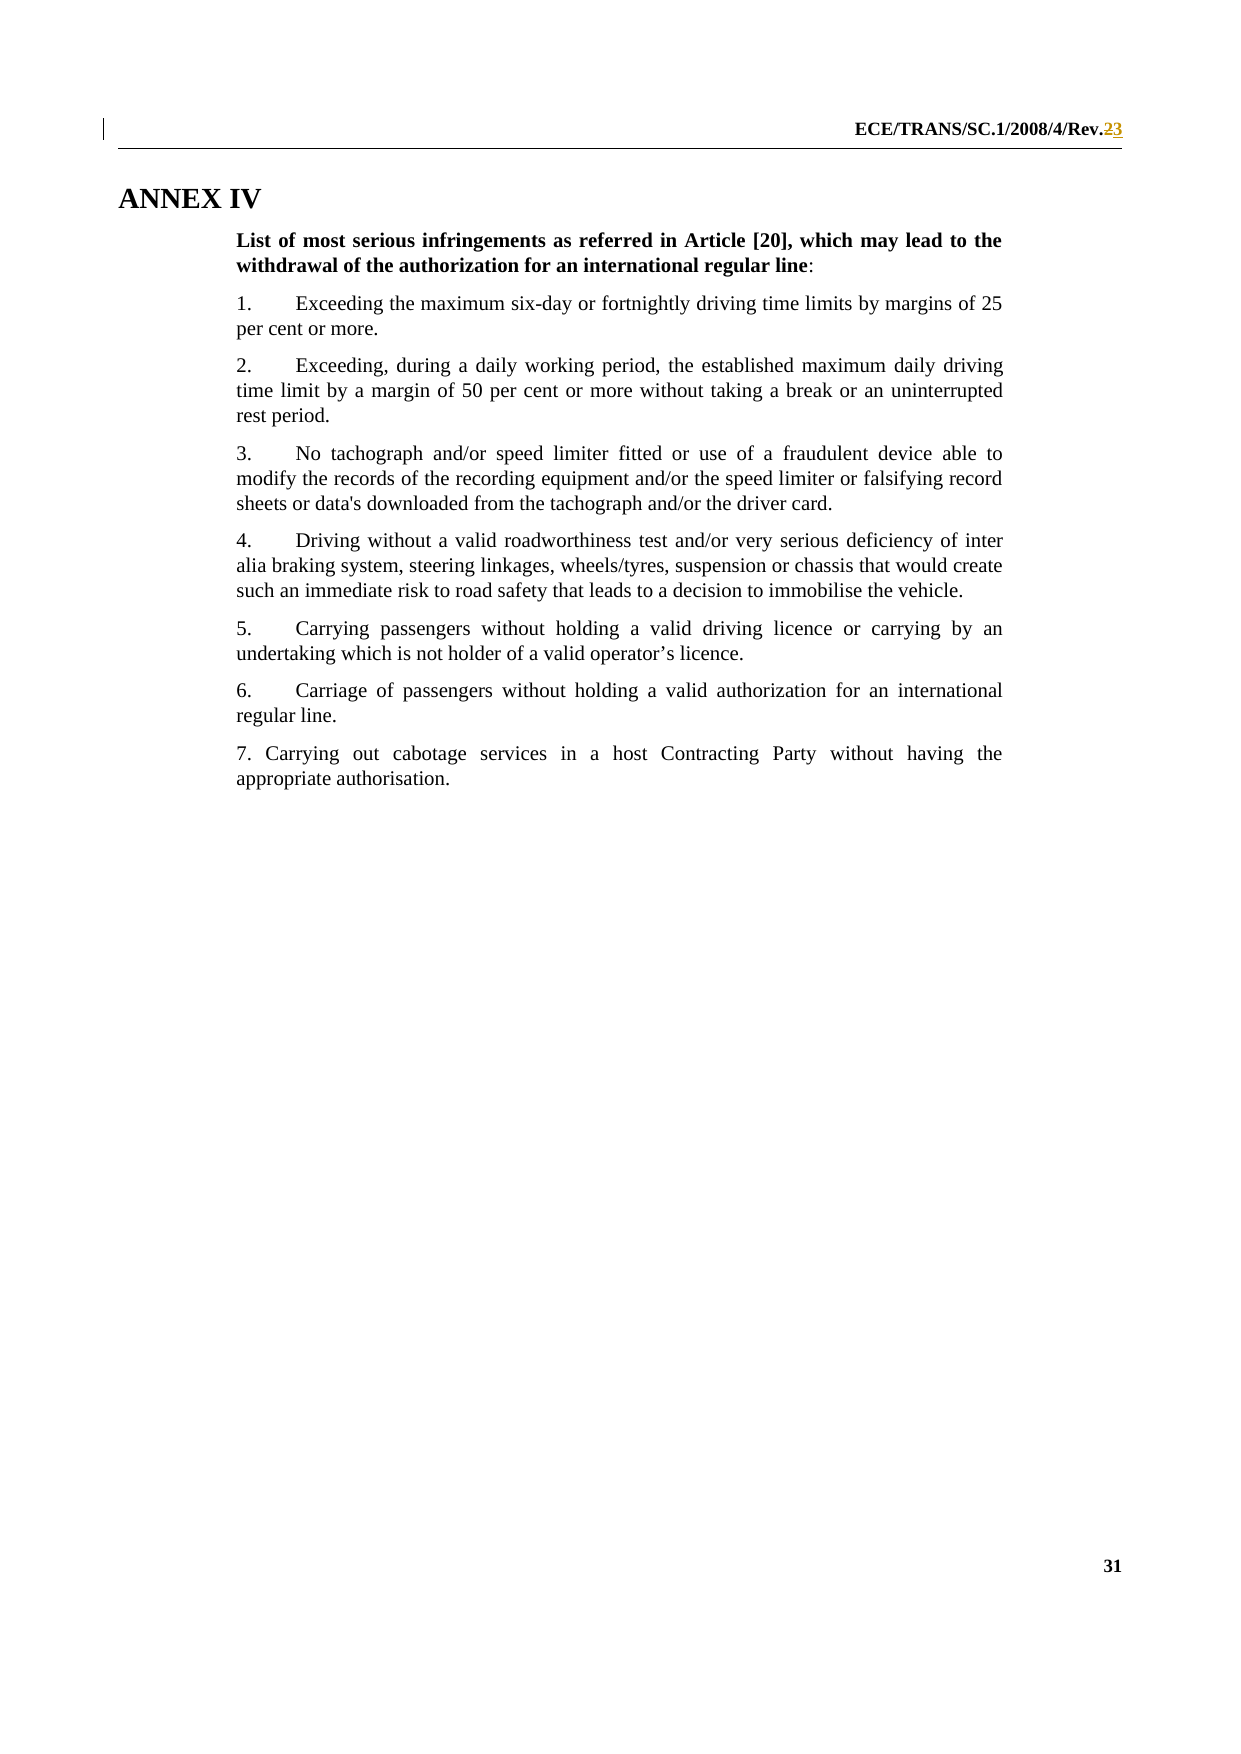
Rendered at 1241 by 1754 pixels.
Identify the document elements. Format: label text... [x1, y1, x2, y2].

text 4. Driving without a valid roadworthiness test and/or very serious deficiency of inter alia braking system, steering linkages, wheels/tyres, suspension or chassis that would create such an immediate risk to road safety that leads to a decision to immobilise the vehicle. [236, 527, 1004, 602]
text 5. Carrying passengers without holding a valid driving licence or carrying by an undertaking which is not holder of a valid operator’s licence. [236, 615, 1004, 665]
text ANNEX IV [0, 181, 1110, 215]
text 1. Exceeding the maximum six-day or fortnightly driving time limits by margins of 25 per cent or more. [236, 290, 1004, 340]
text 3. No tachograph and/or speed limiter fitted or use of a fraudulent device able to modify the records of the recording equipment and/or the speed limiter or falsifying record sheets or data's downloaded from the tachograph and/or the driver card. [236, 440, 1004, 515]
text List of most serious infringements as referred in Article [20], which may lead to the withdrawal of the authorization for an international regular line: [236, 227, 1004, 277]
text 7. Carrying out cabotage services in a host Contracting Party without having the appropriate authorisation. [236, 740, 1004, 790]
text 6. Carriage of passengers without holding a valid authorization for an international regular line. [236, 677, 1004, 727]
text 2. Exceeding, during a daily working period, the established maximum daily driving time limit by a margin of 50 per cent or more without taking a break or an uninterrupted rest period. [236, 352, 1004, 427]
